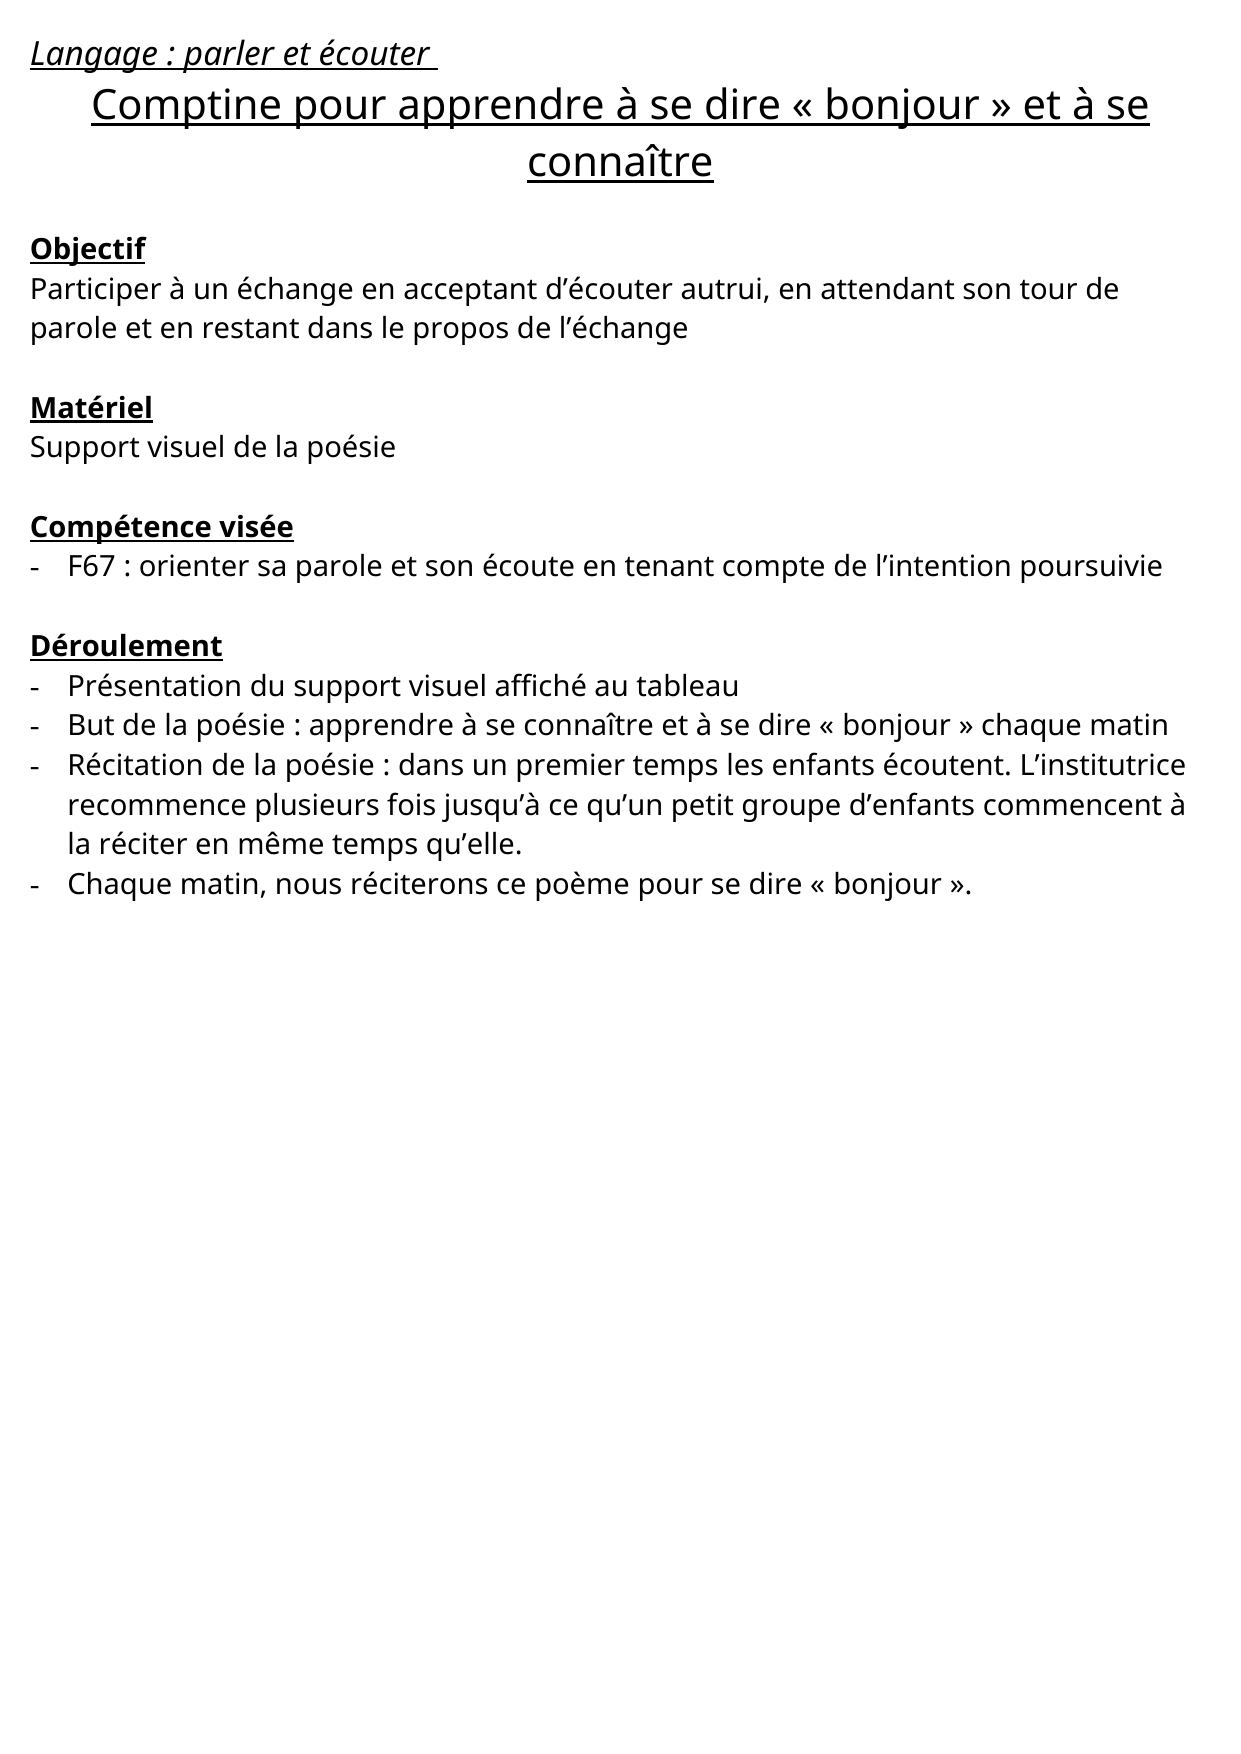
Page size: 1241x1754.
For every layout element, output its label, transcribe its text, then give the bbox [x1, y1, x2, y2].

list Récitation de la poésie : dans un premier temps les enfants écoutent. L’institutrice recommence plusieurs fois jusqu’à ce qu’un petit groupe d’enfants commencent à la réciter en même temps qu’elle. [29, 744, 1211, 863]
text Matériel [29, 387, 1211, 427]
text Participer à un échange en acceptant d’écouter autrui, en attendant son tour de parole et en restant dans le propos de l’échange [29, 268, 1211, 347]
text Comptine pour apprendre à se dire « bonjour » et à se connaître [29, 75, 1211, 188]
list Chaque matin, nous réciterons ce poème pour se dire « bonjour ». [29, 863, 1211, 903]
text Support visuel de la poésie [29, 427, 1211, 466]
text Compétence visée [29, 506, 1211, 546]
list F67 : orienter sa parole et son écoute en tenant compte de l’intention poursuivie [29, 546, 1211, 585]
list But de la poésie : apprendre à se connaître et à se dire « bonjour » chaque matin [29, 704, 1211, 744]
list Présentation du support visuel affiché au tableau [29, 665, 1211, 704]
text Langage : parler et écouter [29, 29, 1211, 75]
text Objectif [29, 228, 1211, 268]
text Déroulement [29, 625, 1211, 665]
